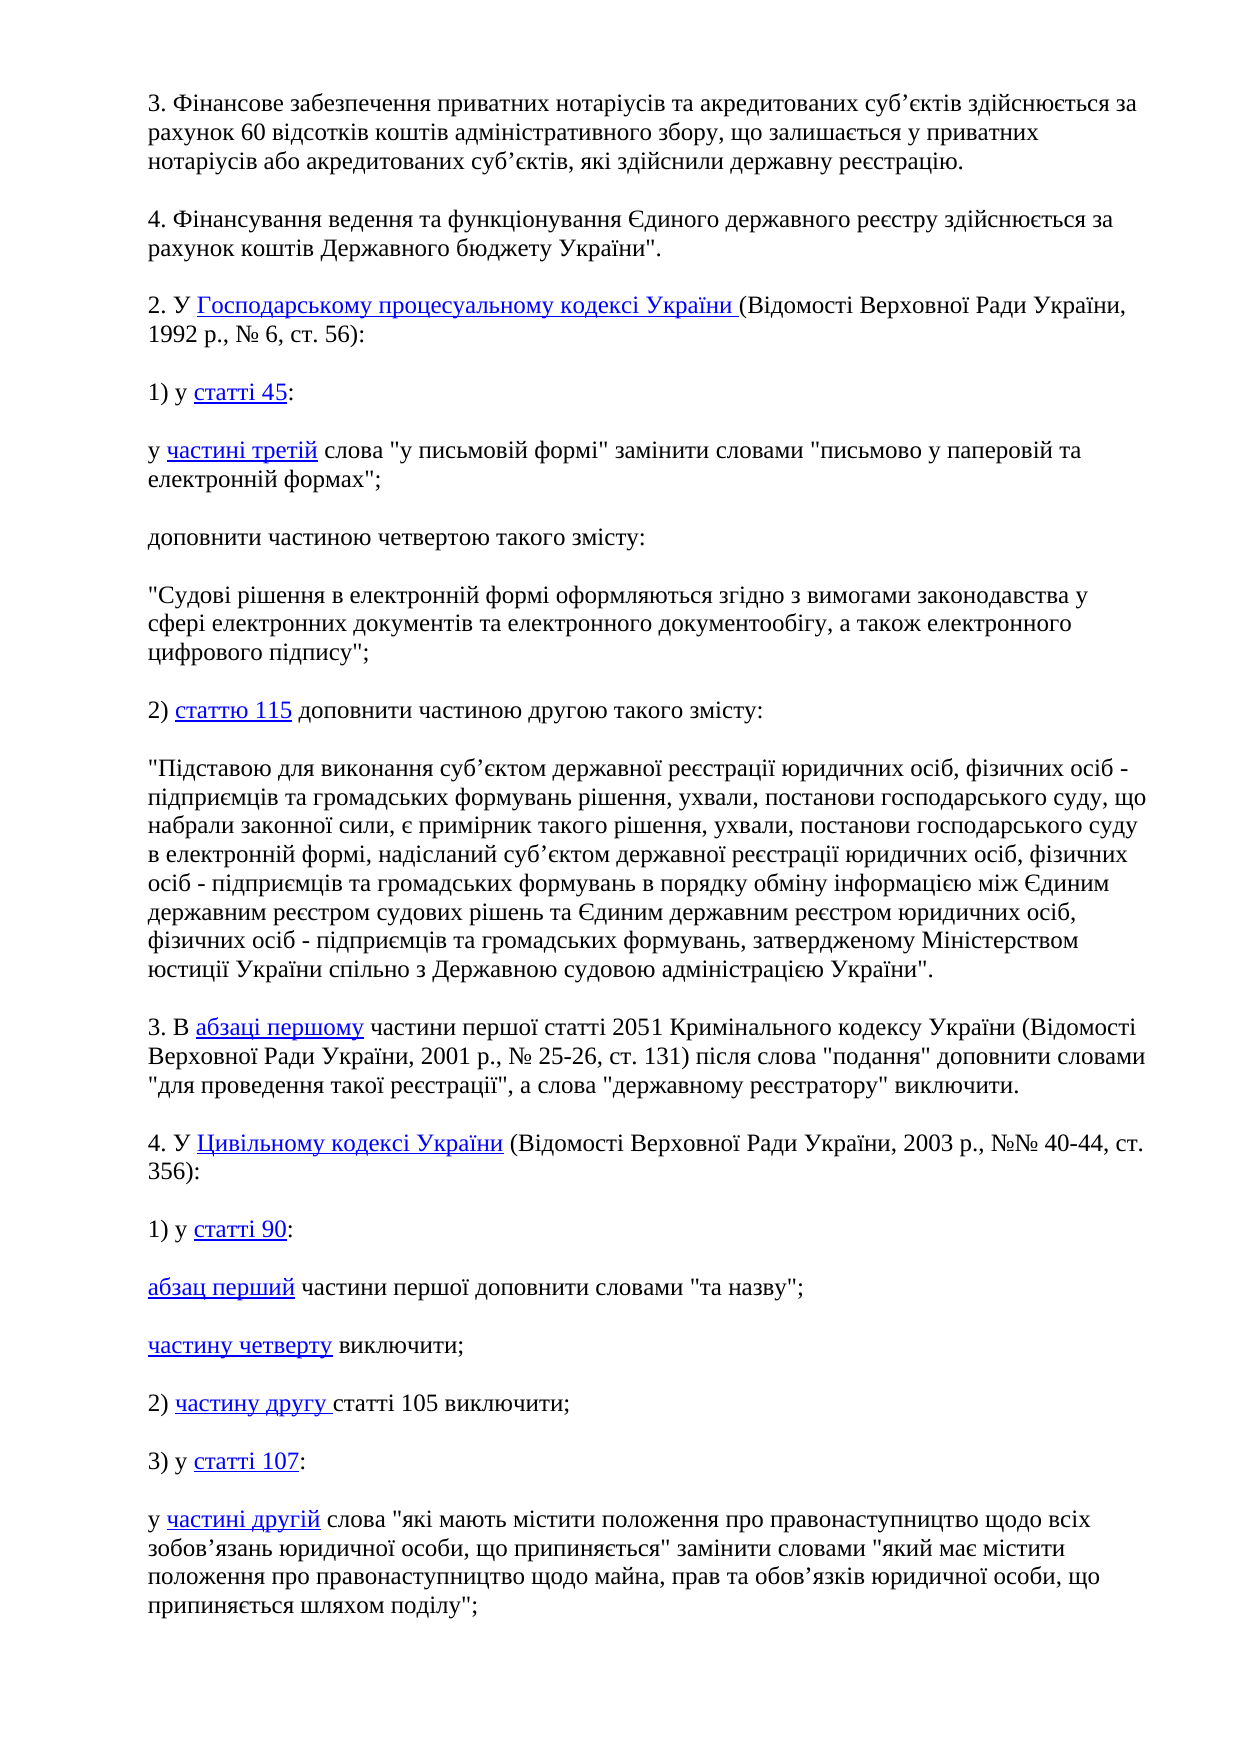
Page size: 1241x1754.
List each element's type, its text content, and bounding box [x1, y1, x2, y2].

text 2. У Господарському процесуальному кодексі України (Відомості Верховної Ради України, 1992 р., № 6, ст. 56): [148, 291, 1152, 348]
text 4. У Цивільному кодексі України (Відомості Верховної Ради України, 2003 р., №№ 40-44, ст. 356): [148, 1128, 1152, 1185]
text "Підставою для виконання суб’єктом державної реєстрації юридичних осіб, фізичних осіб - підприємців та громадських формувань рішення, ухвали, постанови господарського суду, що набрали законної сили, є примірник такого рішення, ухвали, постанови господарського суду в електронній формі, надісланий суб’єктом державної реєстрації юридичних осіб, фізичних осіб - підприємців та громадських формувань в порядку обміну інформацією між Єдиним державним реєстром судових рішень та Єдиним державним реєстром юридичних осіб, фізичних осіб - підприємців та громадських формувань, затвердженому Міністерством юстиції України спільно з Державною судовою адміністрацією України". [148, 753, 1152, 983]
text у частині третій слова "у письмовій формі" замінити словами "письмово у паперовій та електронній формах"; [148, 435, 1152, 493]
text 1) у статті 4-5: [148, 377, 1152, 406]
text 2) частину другу статті 105 виключити; [148, 1388, 1152, 1417]
text 3) у статті 107: [148, 1446, 1152, 1475]
text 4. Фінансування ведення та функціонування Єдиного державного реєстру здійснюється за рахунок коштів Державного бюджету України". [148, 204, 1152, 261]
text доповнити частиною четвертою такого змісту: [148, 522, 1152, 551]
text 2) статтю 115 доповнити частиною другою такого змісту: [148, 695, 1152, 724]
text абзац перший частини першої доповнити словами "та назву"; [148, 1272, 1152, 1301]
text "Судові рішення в електронній формі оформляються згідно з вимогами законодавства у сфері електронних документів та електронного документообігу, а також електронного цифрового підпису"; [148, 580, 1152, 666]
text 1) у статті 90: [148, 1214, 1152, 1243]
text частину четверту виключити; [148, 1330, 1152, 1359]
text 3. Фінансове забезпечення приватних нотаріусів та акредитованих суб’єктів здійснюється за рахунок 60 відсотків коштів адміністративного збору, що залишається у приватних нотаріусів або акредитованих суб’єктів, які здійснили державну реєстрацію. [148, 88, 1152, 175]
text 3. В абзаці першому частини першої статті 205-1 Кримінального кодексу України (Відомості Верховної Ради України, 2001 р., № 25-26, ст. 131) після слова "подання" доповнити словами "для проведення такої реєстрації", а слова "державному реєстратору" виключити. [148, 1012, 1152, 1098]
text у частині другій слова "які мають містити положення про правонаступництво щодо всіх зобов’язань юридичної особи, що припиняється" замінити словами "який має містити положення про правонаступництво щодо майна, прав та обов’язків юридичної особи, що припиняється шляхом поділу"; [148, 1504, 1152, 1619]
